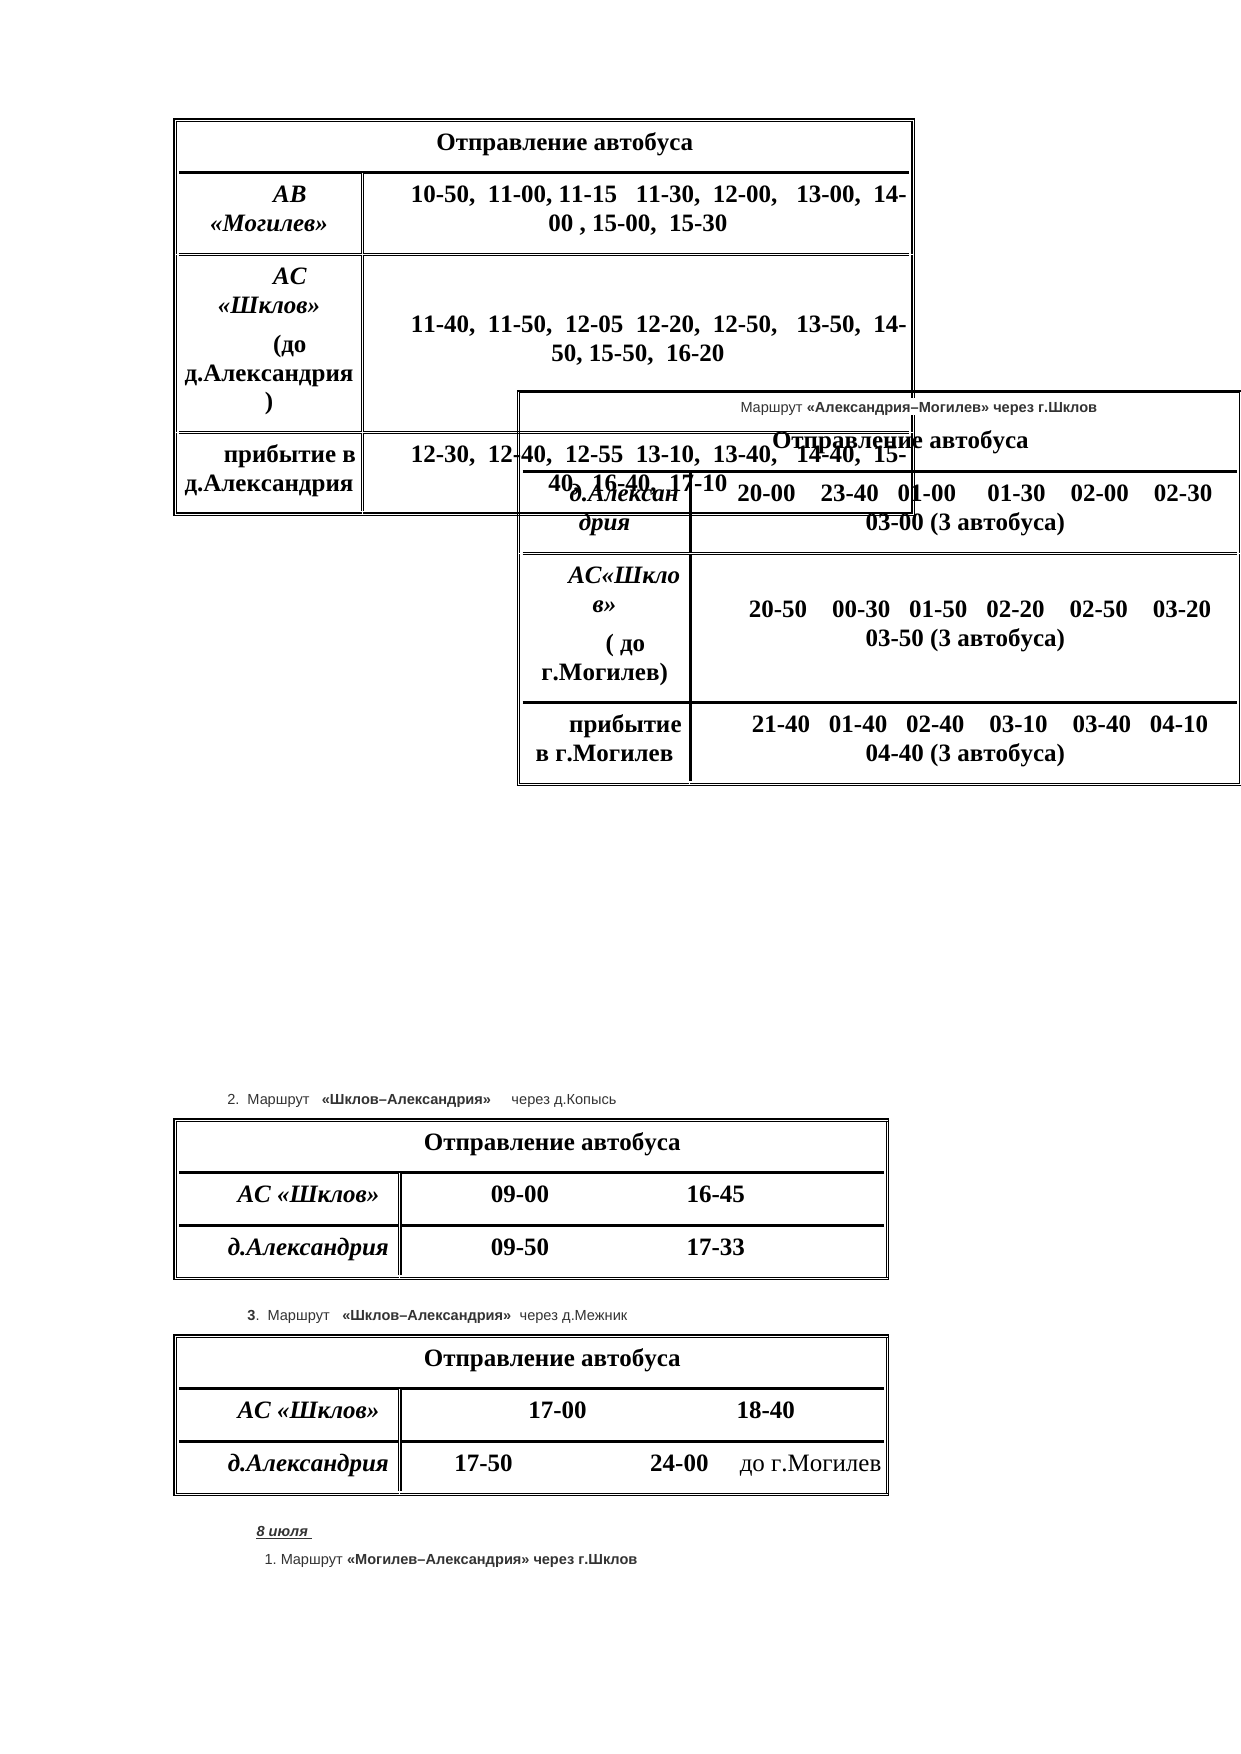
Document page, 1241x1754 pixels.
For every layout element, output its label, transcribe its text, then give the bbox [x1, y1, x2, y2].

text 1. Маршрут «Могилев–Александрия» через г.Шклов [215, 1550, 1152, 1567]
text 3. Маршрут «Шклов–Александрия» через д.Межник [177, 1307, 1152, 1324]
table_header Отправление автобуса [177, 1338, 886, 1387]
table_cell 20-00 23-40 01-00 01-30 02-00 02-30 03-00 (3 автобуса) [692, 470, 1239, 552]
table_cell прибытие в д.Александрия [175, 431, 362, 512]
table_cell АС «Шклов» (до д.Александрия) [177, 253, 361, 431]
table_header Отправление автобуса [177, 1122, 886, 1171]
table_cell 21-40 01-40 02-40 03-10 03-40 04-10 04-40 (3 автобуса) [690, 701, 1239, 783]
table_cell 20-50 00-30 01-50 02-20 02-50 03-20 03-50 (3 автобуса) [690, 552, 1240, 701]
table_cell 12-30, 12-40, 12-55 13-10, 13-40, 14-40, 15-40, 16-40, 17-10 [363, 434, 517, 512]
table_cell АС «Шклов» [177, 1387, 398, 1440]
table_cell 11-40, 11-50, 12-05 12-20, 12-50, 13-50, 14-50, 15-50, 16-20 [364, 253, 912, 431]
table_header Отправление автобуса [177, 122, 911, 171]
table_cell АС«Шклов» ( до г.Могилев) [519, 552, 690, 701]
table_cell д.Александрия [520, 470, 689, 552]
table_cell 09-00 16-45 [402, 1171, 886, 1224]
table_cell д.Александрия [177, 1224, 400, 1277]
table_cell 09-50 17-33 [400, 1224, 886, 1277]
table_cell прибытие в г.Могилев [520, 701, 690, 783]
table_cell АС «Шклов» [177, 1171, 398, 1224]
table_cell 17-50 24-00 до г.Могилев [400, 1440, 886, 1493]
table_cell АВ «Могилев» [177, 171, 361, 252]
text 8 июля [215, 1523, 1152, 1540]
table_cell 10-50, 11-00, 11-15 11-30, 12-00, 13-00, 14-00 , 15-00, 15-30 [364, 171, 911, 252]
table_cell 17-00 18-40 [402, 1387, 886, 1440]
table_header Маршрут «Александрия–Могилев» через г.Шклов Отправление автобуса [520, 393, 1239, 470]
table_cell д.Александрия [177, 1440, 400, 1493]
text 2. Маршрут «Шклов–Александрия» через д.Копысь [177, 1091, 1152, 1108]
